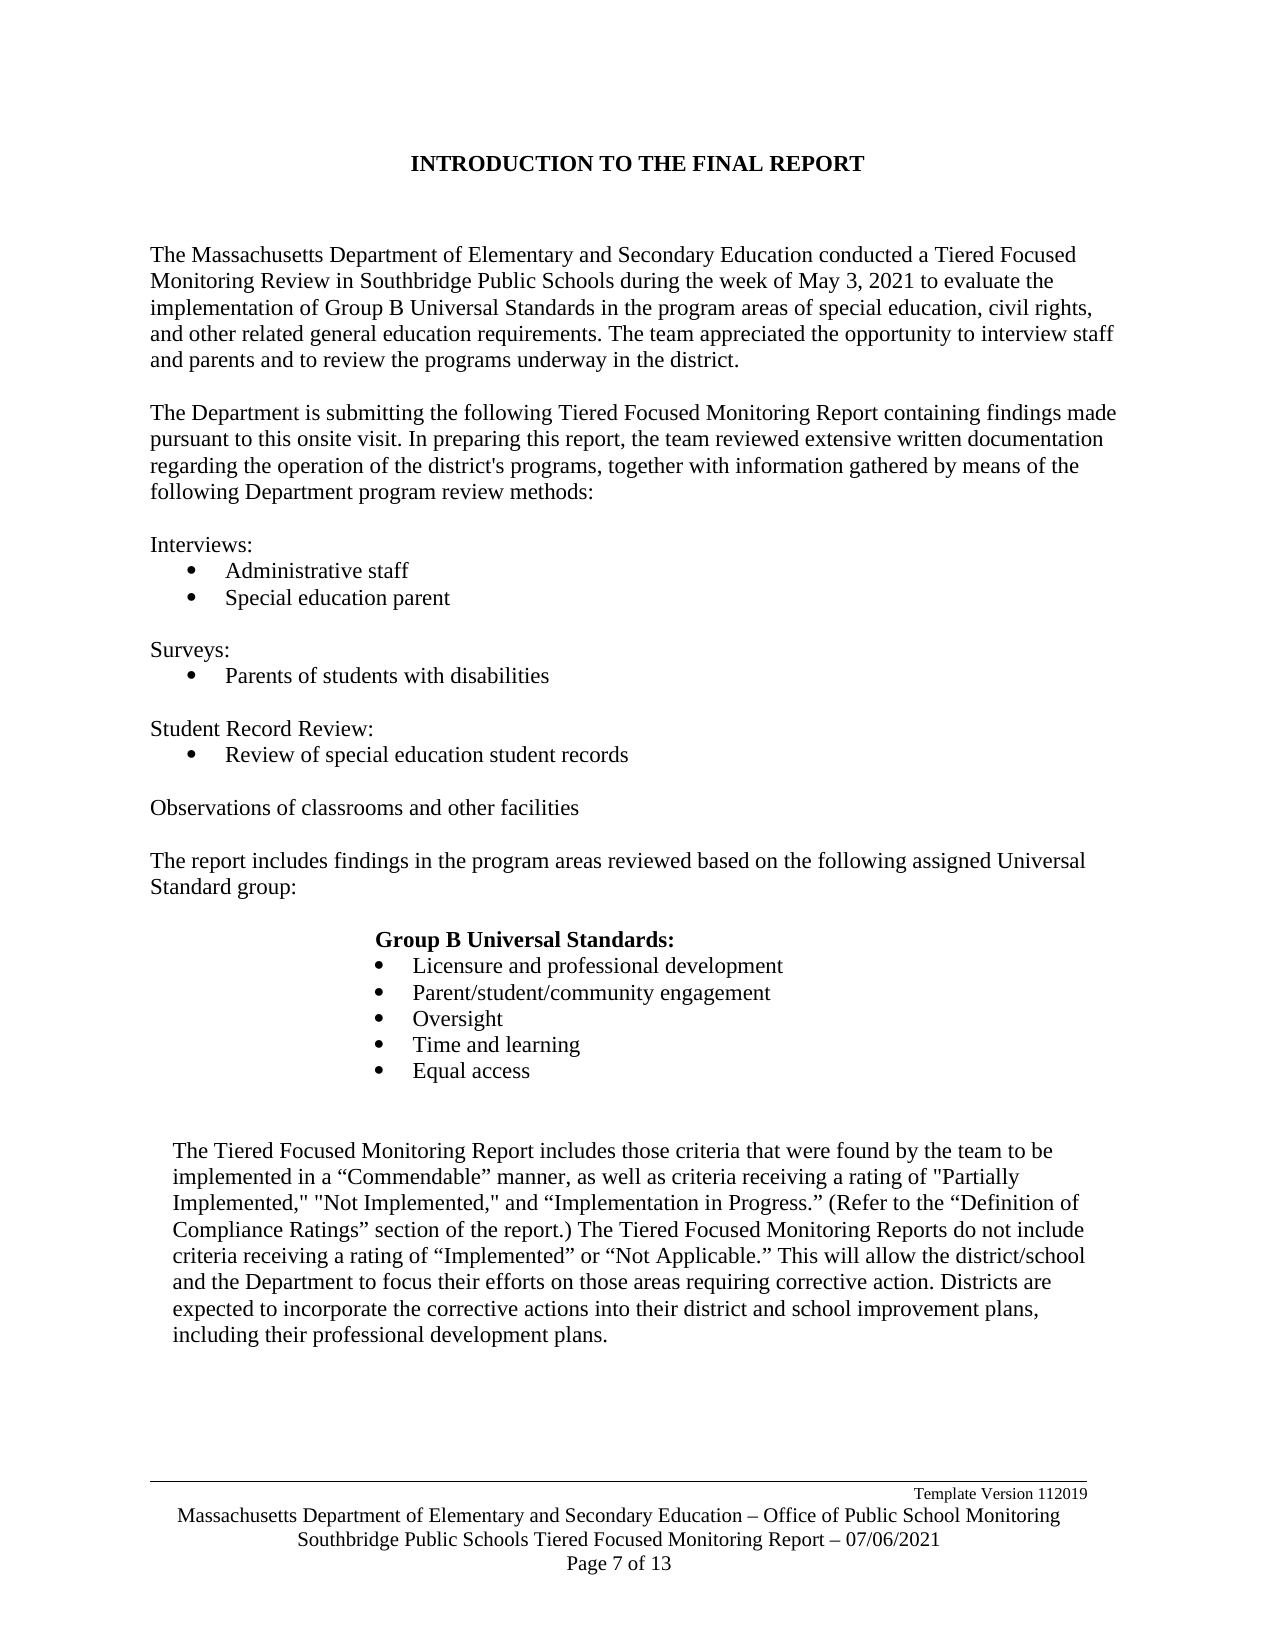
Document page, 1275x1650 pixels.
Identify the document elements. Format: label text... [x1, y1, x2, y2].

text The Department is submitting the following Tiered Focused Monitoring Report containing findings made pursuant to this onsite visit. In preparing this report, the team reviewed extensive written documentation regarding the operation of the district's programs, together with information gathered by means of the following Department program review methods: [150, 399, 1125, 504]
list Parent/student/community engagement [375, 978, 1125, 1005]
list Parents of students with disabilities [187, 662, 1125, 689]
text The Massachusetts Department of Elementary and Secondary Education conducted a Tiered Focused Monitoring Review in Southbridge Public Schools during the week of May 3, 2021 to evaluate the implementation of Group B Universal Standards in the program areas of special education, civil rights, and other related general education requirements. The team appreciated the opportunity to interview staff and parents and to review the programs underway in the district. [150, 241, 1125, 373]
list Oversight [375, 1005, 1125, 1031]
subtitle INTRODUCTION TO THE FINAL REPORT [150, 150, 1125, 176]
list Time and learning [375, 1031, 1125, 1058]
list Observations of classrooms and other facilities [150, 794, 1125, 820]
list Equal access [375, 1058, 1125, 1084]
text Surveys: [150, 636, 1125, 662]
list Review of special education student records [187, 741, 1125, 768]
table_header The Tiered Focused Monitoring Report includes those criteria that were found by the team to be implemented in a “Commendable” manner, as well as criteria receiving a rating of "Partially Implemented," "Not Implemented," and “Implementation in Progress.” (Refer to the “Definition of Compliance Ratings” section of the report.) The Tiered Focused Monitoring Reports do not include criteria receiving a rating of “Implemented” or “Not Applicable.” This will allow the district/school and the Department to focus their efforts on those areas requiring corrective action. Districts are expected to incorporate the corrective actions into their district and school improvement plans, including their professional development plans. [161, 1137, 1125, 1347]
list Licensure and professional development [375, 952, 1125, 978]
text Student Record Review: [150, 715, 1125, 741]
text Group B Universal Standards: [375, 926, 1125, 952]
text Interviews: [150, 531, 1125, 557]
text The report includes findings in the program areas reviewed based on the following assigned Universal Standard group: [150, 847, 1125, 899]
list Administrative staff [187, 557, 1125, 584]
list Special education parent [187, 584, 1125, 610]
